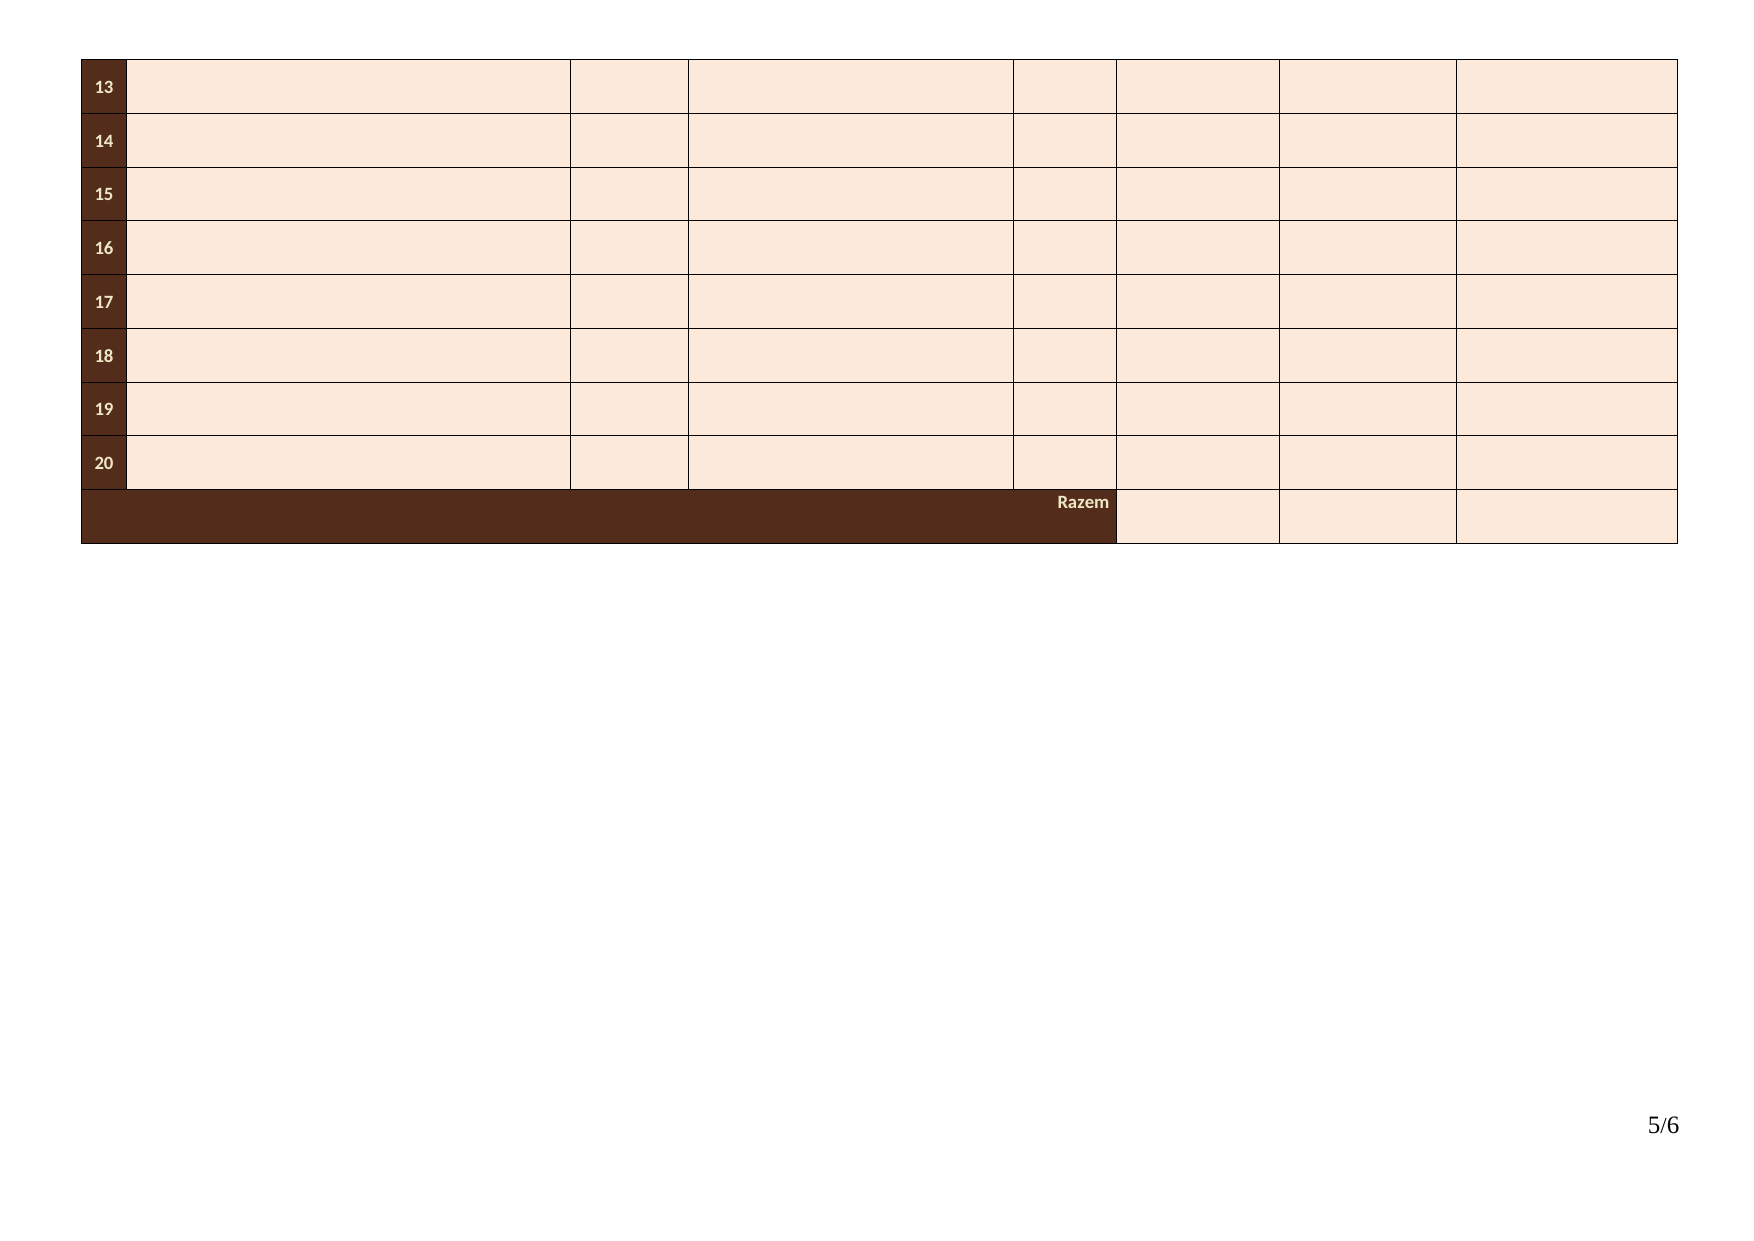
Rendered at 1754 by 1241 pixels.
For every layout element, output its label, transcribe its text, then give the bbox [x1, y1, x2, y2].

table_cell [1117, 60, 1279, 113]
table_cell [127, 114, 570, 167]
table_cell [1457, 383, 1677, 435]
table_cell [1117, 329, 1279, 382]
table_cell [1457, 275, 1677, 328]
table_cell [571, 275, 688, 328]
table_cell [1117, 168, 1279, 220]
table_cell 15 [82, 168, 126, 220]
table_cell [1117, 275, 1279, 328]
table_cell [571, 436, 688, 489]
table_cell [127, 60, 570, 113]
table_cell [689, 60, 1013, 113]
table_cell [127, 168, 570, 220]
table_cell Razem [82, 490, 1116, 543]
table_cell [1457, 60, 1677, 113]
table_cell [1014, 436, 1116, 489]
table_cell [1117, 114, 1279, 167]
table_cell [571, 114, 688, 167]
table_cell 17 [82, 275, 126, 328]
table_cell [1280, 490, 1456, 543]
table_cell [127, 436, 570, 489]
table_cell 13 [82, 60, 126, 113]
table_cell [1014, 275, 1116, 328]
table_cell [1014, 383, 1116, 435]
table_cell [1280, 275, 1456, 328]
table_cell [689, 436, 1013, 489]
table_cell [1457, 114, 1677, 167]
table_cell [1014, 221, 1116, 274]
table_cell [1117, 490, 1279, 543]
table_cell [1457, 490, 1677, 543]
table_cell [1457, 436, 1677, 489]
table_cell [1014, 114, 1116, 167]
table_cell [571, 221, 688, 274]
table_cell [127, 383, 570, 435]
table_cell [1457, 221, 1677, 274]
table_cell [689, 168, 1013, 220]
table_cell [127, 275, 570, 328]
table_cell [1280, 436, 1456, 489]
table_cell [689, 114, 1013, 167]
table_cell [1280, 383, 1456, 435]
table_cell [571, 60, 688, 113]
table_cell [571, 168, 688, 220]
table_cell [1280, 221, 1456, 274]
table_cell [571, 383, 688, 435]
table_cell [1280, 168, 1456, 220]
table_cell [1117, 383, 1279, 435]
table_cell 20 [82, 436, 126, 489]
table_cell [1014, 60, 1116, 113]
table_cell [1117, 221, 1279, 274]
table_cell [689, 383, 1013, 435]
table_cell [1457, 168, 1677, 220]
table_cell [689, 221, 1013, 274]
table_cell 19 [82, 383, 126, 435]
table_cell [1280, 114, 1456, 167]
table_cell [571, 329, 688, 382]
table_cell [127, 329, 570, 382]
table_cell [127, 221, 570, 274]
table_cell [1014, 168, 1116, 220]
table_cell 18 [82, 329, 126, 382]
table_cell [1457, 329, 1677, 382]
table_cell [689, 329, 1013, 382]
table_cell 14 [82, 114, 126, 167]
table_cell [1280, 60, 1456, 113]
table_cell [1280, 329, 1456, 382]
table_cell [1014, 329, 1116, 382]
table_cell [1117, 436, 1279, 489]
table_cell [689, 275, 1013, 328]
table_cell 16 [82, 221, 126, 274]
